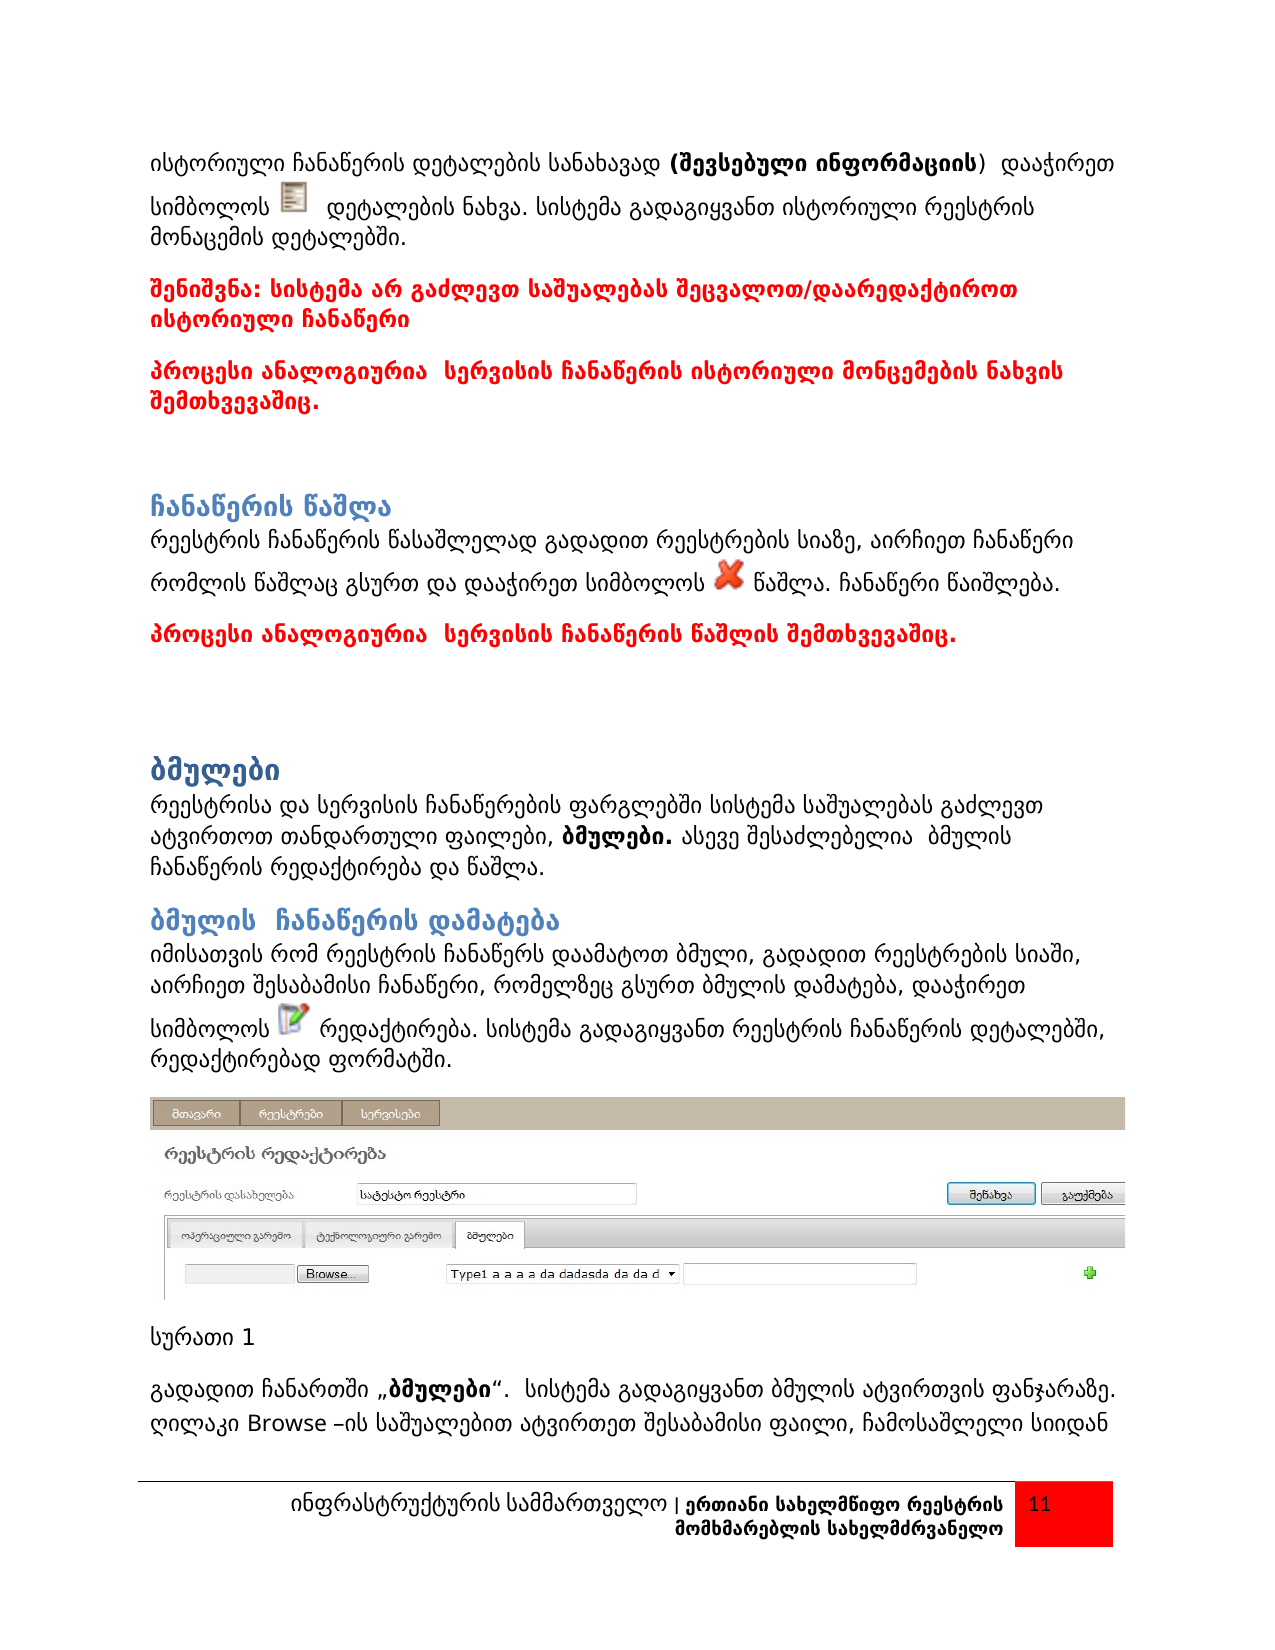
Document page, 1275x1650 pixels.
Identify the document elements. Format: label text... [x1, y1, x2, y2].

text ისტორიული ჩანაწერის დეტალების სანახავად (შევსებული ინფორმაციის) დააჭირეთ სიმბოლოს დეტალების ნახვა. სისტემა გადაგიყვანთ ისტორიული რეესტრის მონაცემის დეტალებში. [150, 150, 1125, 251]
text სურათი 1 [150, 1324, 1125, 1351]
subtitle ჩანაწერის წაშლა [150, 491, 1125, 523]
text პროცესი ანალოგიურია სერვისის ჩანაწერის ისტორიული მონცემების ნახვის შემთხვევაშიც. [150, 358, 1125, 415]
text რეესტრისა და სერვისის ჩანაწერების ფარგლებში სისტემა საშუალებას გაძლევთ ატვირთოთ თანდართული ფაილები, ბმულები. ასევე შესაძლებელია ბმულის ჩანაწერის რედაქტირება და წაშლა. [150, 792, 1125, 880]
picture [713, 558, 746, 592]
text შენიშვნა: სისტემა არ გაძლევთ საშუალებას შეცვალოთ/დაარედაქტიროთ ისტორიული ჩანაწერი [150, 276, 1125, 333]
text პროცესი ანალოგიურია სერვისის ჩანაწერის წაშლის შემთხვევაშიც. [150, 621, 1125, 648]
picture [150, 1097, 1125, 1300]
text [150, 1376, 1125, 1438]
subtitle ბმულები [150, 753, 1125, 787]
text რეესტრის ჩანაწერის წასაშლელად გადადით რეესტრების სიაზე, აირჩიეთ ჩანაწერი რომლის წაშლაც გსურთ და დააჭირეთ სიმბოლოს წაშლა. ჩანაწერი წაიშლება. [150, 528, 1125, 597]
text იმისათვის რომ რეესტრის ჩანაწერს დაამატოთ ბმული, გადადით რეესტრების სიაში, აირჩიეთ შესაბამისი ჩანაწერი, რომელზეც გსურთ ბმულის დამატება, დააჭირეთ სიმბოლოს რედაქტირება. სისტემა გადაგიყვანთ რეესტრის ჩანაწერის დეტალებში, რედაქტირებად ფორმატში. [150, 941, 1125, 1073]
picture [277, 180, 312, 215]
subtitle ბმულის ჩანაწერის დამატება [150, 905, 1125, 937]
picture [277, 1002, 312, 1037]
